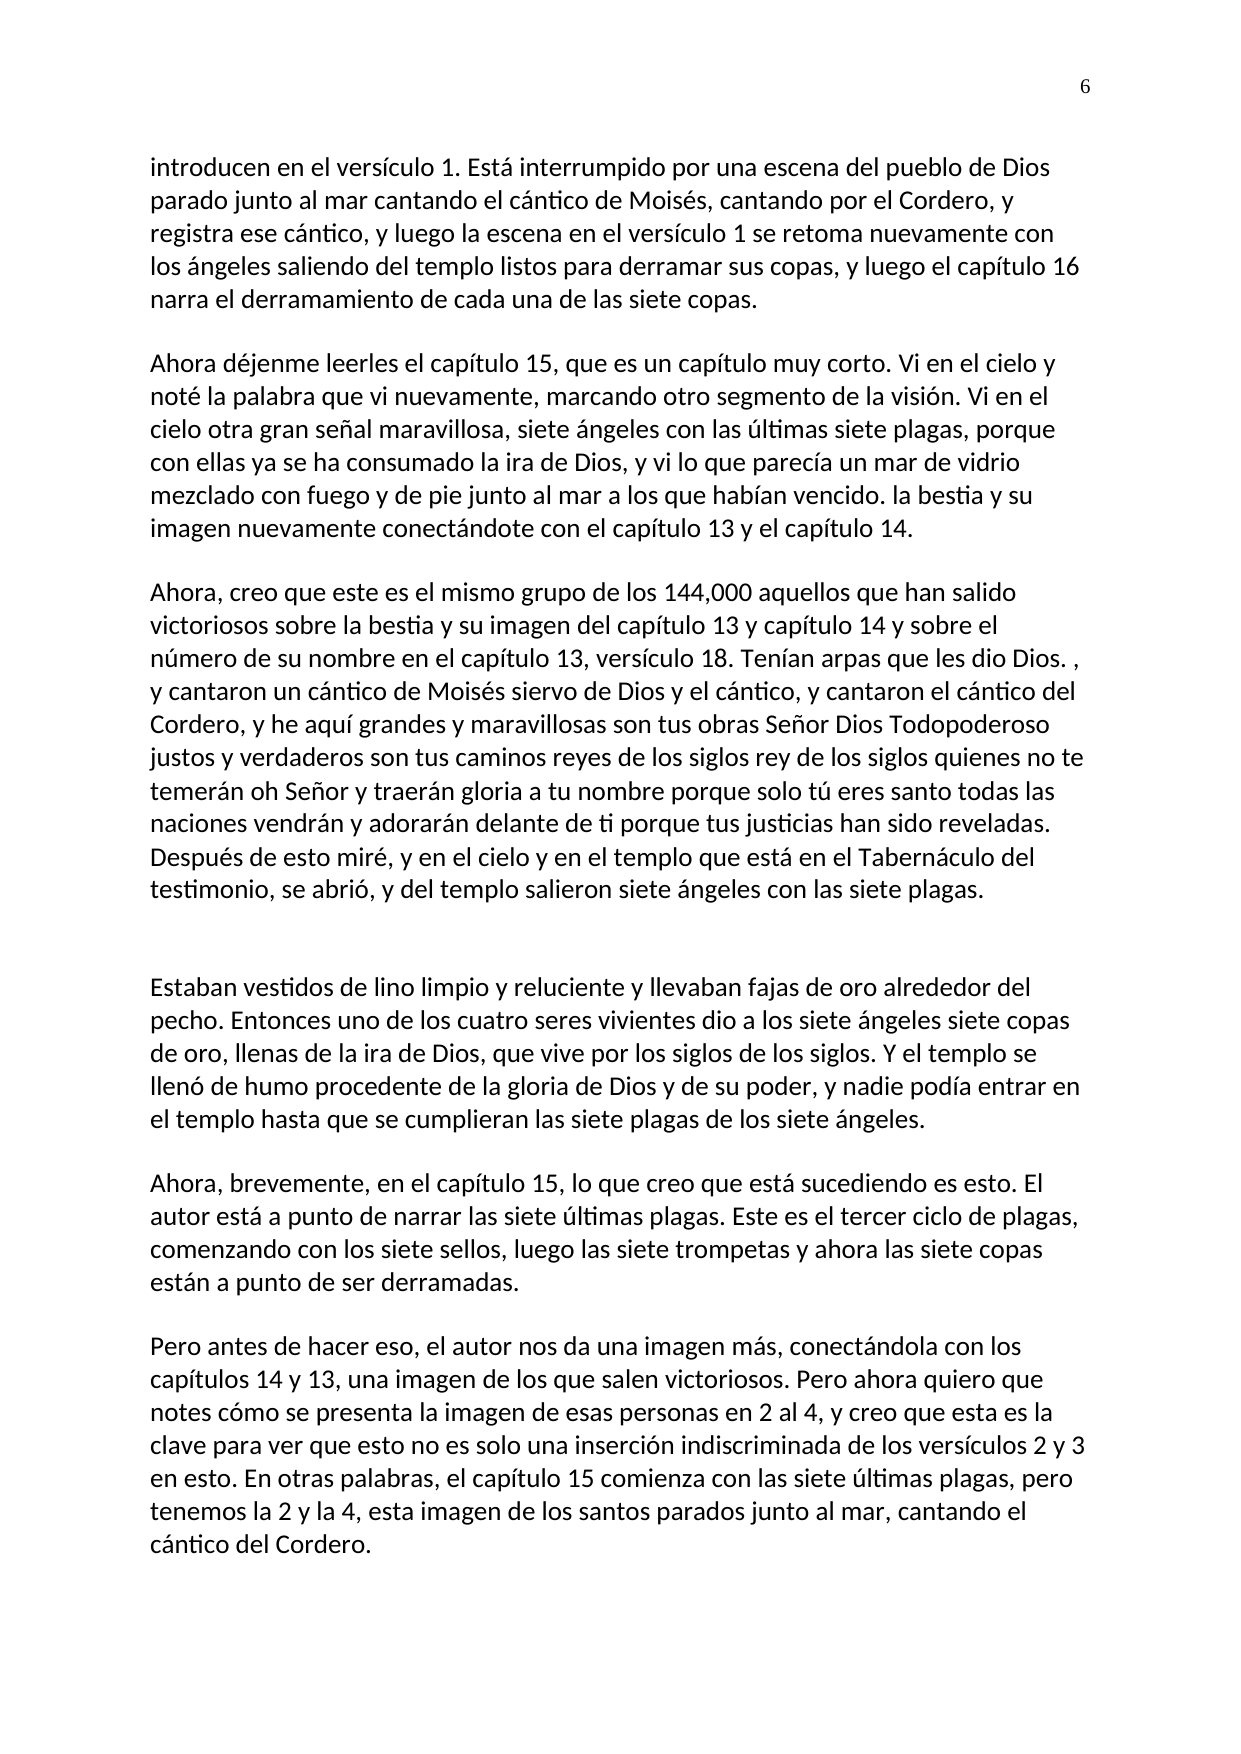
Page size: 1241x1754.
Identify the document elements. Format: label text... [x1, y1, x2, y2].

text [150, 150, 1090, 315]
text Ahora, creo que este es el mismo grupo de los 144,000 aquellos que han salido victoriosos sobre la bestia y su imagen del capítulo 13 y capítulo 14 y sobre el número de su nombre en el capítulo 13, versículo 18. Tenían arpas que les dio Dios. , y cantaron un cántico de Moisés siervo de Dios y el cántico, y cantaron el cántico del Cordero, y he aquí grandes y maravillosas son tus obras Señor Dios Todopoderoso justos y verdaderos son tus caminos reyes de los siglos rey de los siglos quienes no te temerán oh Señor y traerán gloria a tu nombre porque solo tú eres santo todas las naciones vendrán y adorarán delante de ti porque tus justicias han sido reveladas. Después de esto miré, y en el cielo y en el templo que está en el Tabernáculo del testimonio, se abrió, y del templo salieron siete ángeles con las siete plagas. [150, 576, 1090, 906]
text Pero antes de hacer eso, el autor nos da una imagen más, conectándola con los capítulos 14 y 13, una imagen de los que salen victoriosos. Pero ahora quiero que notes cómo se presenta la imagen de esas personas en 2 al 4, y creo que esta es la clave para ver que esto no es solo una inserción indiscriminada de los versículos 2 y 3 en esto. En otras palabras, el capítulo 15 comienza con las siete últimas plagas, pero tenemos la 2 y la 4, esta imagen de los santos parados junto al mar, cantando el cántico del Cordero. [150, 1329, 1090, 1561]
text Ahora, brevemente, en el capítulo 15, lo que creo que está sucediendo es esto. El autor está a punto de narrar las siete últimas plagas. Este es el tercer ciclo de plagas, comenzando con los siete sellos, luego las siete trompetas y ahora las siete copas están a punto de ser derramadas. [150, 1166, 1090, 1298]
text Ahora déjenme leerles el capítulo 15, que es un capítulo muy corto. Vi en el cielo y noté la palabra que vi nuevamente, marcando otro segmento de la visión. Vi en el cielo otra gran señal maravillosa, siete ángeles con las últimas siete plagas, porque con ellas ya se ha consumado la ira de Dios, y vi lo que parecía un mar de vidrio mezclado con fuego y de pie junto al mar a los que habían vencido. la bestia y su imagen nuevamente conectándote con el capítulo 13 y el capítulo 14. [150, 346, 1090, 544]
text Estaban vestidos de lino limpio y reluciente y llevaban fajas de oro alrededor del pecho. Entonces uno de los cuatro seres vivientes dio a los siete ángeles siete copas de oro, llenas de la ira de Dios, que vive por los siglos de los siglos. Y el templo se llenó de humo procedente de la gloria de Dios y de su poder, y nadie podía entrar en el templo hasta que se cumplieran las siete plagas de los siete ángeles. [150, 970, 1090, 1135]
